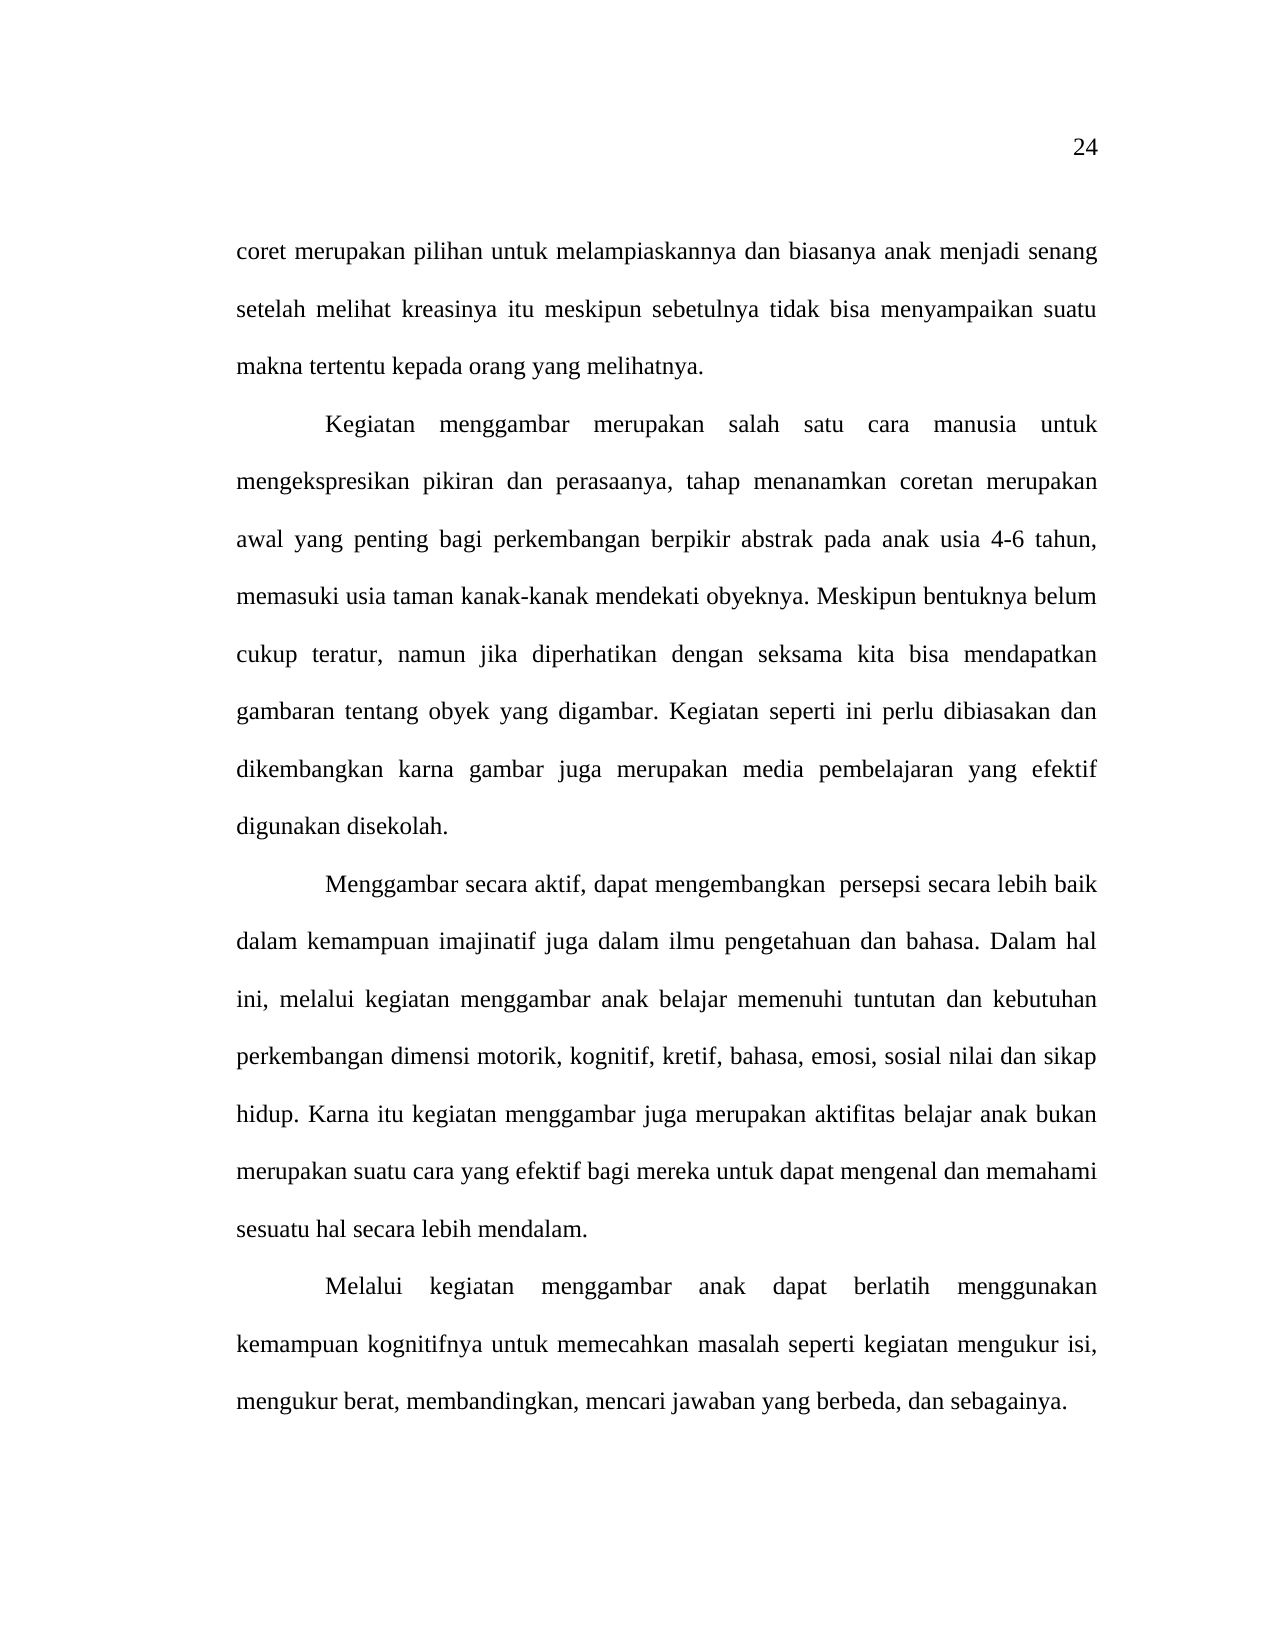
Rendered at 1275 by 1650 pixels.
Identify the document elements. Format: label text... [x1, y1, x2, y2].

text Menggambar secara aktif, dapat mengembangkan persepsi secara lebih baik dalam kemampuan imajinatif juga dalam ilmu pengetahuan dan bahasa. Dalam hal ini, melalui kegiatan menggambar anak belajar memenuhi tuntutan dan kebutuhan perkembangan dimensi motorik, kognitif, kretif, bahasa, emosi, sosial nilai dan sikap hidup. Karna itu kegiatan menggambar juga merupakan aktifitas belajar anak bukan merupakan suatu cara yang efektif bagi mereka untuk dapat mengenal dan memahami sesuatu hal secara lebih mendalam. [236, 869, 1098, 1242]
text Melalui kegiatan menggambar anak dapat berlatih menggunakan kemampuan kognitifnya untuk memecahkan masalah seperti kegiatan mengukur isi, mengukur berat, membandingkan, mencari jawaban yang berbeda, dan sebagainya. [236, 1271, 1098, 1415]
text Kegiatan menggambar merupakan salah satu cara manusia untuk mengekspresikan pikiran dan perasaanya, tahap menanamkan coretan merupakan awal yang penting bagi perkembangan berpikir abstrak pada anak usia 4-6 tahun, memasuki usia taman kanak-kanak mendekati obyeknya. Meskipun bentuknya belum cukup teratur, namun jika diperhatikan dengan seksama kita bisa mendapatkan gambaran tentang obyek yang digambar. Kegiatan seperti ini perlu dibiasakan dan dikembangkan karna gambar juga merupakan media pembelajaran yang efektif digunakan disekolah. [236, 409, 1098, 840]
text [236, 236, 1098, 380]
